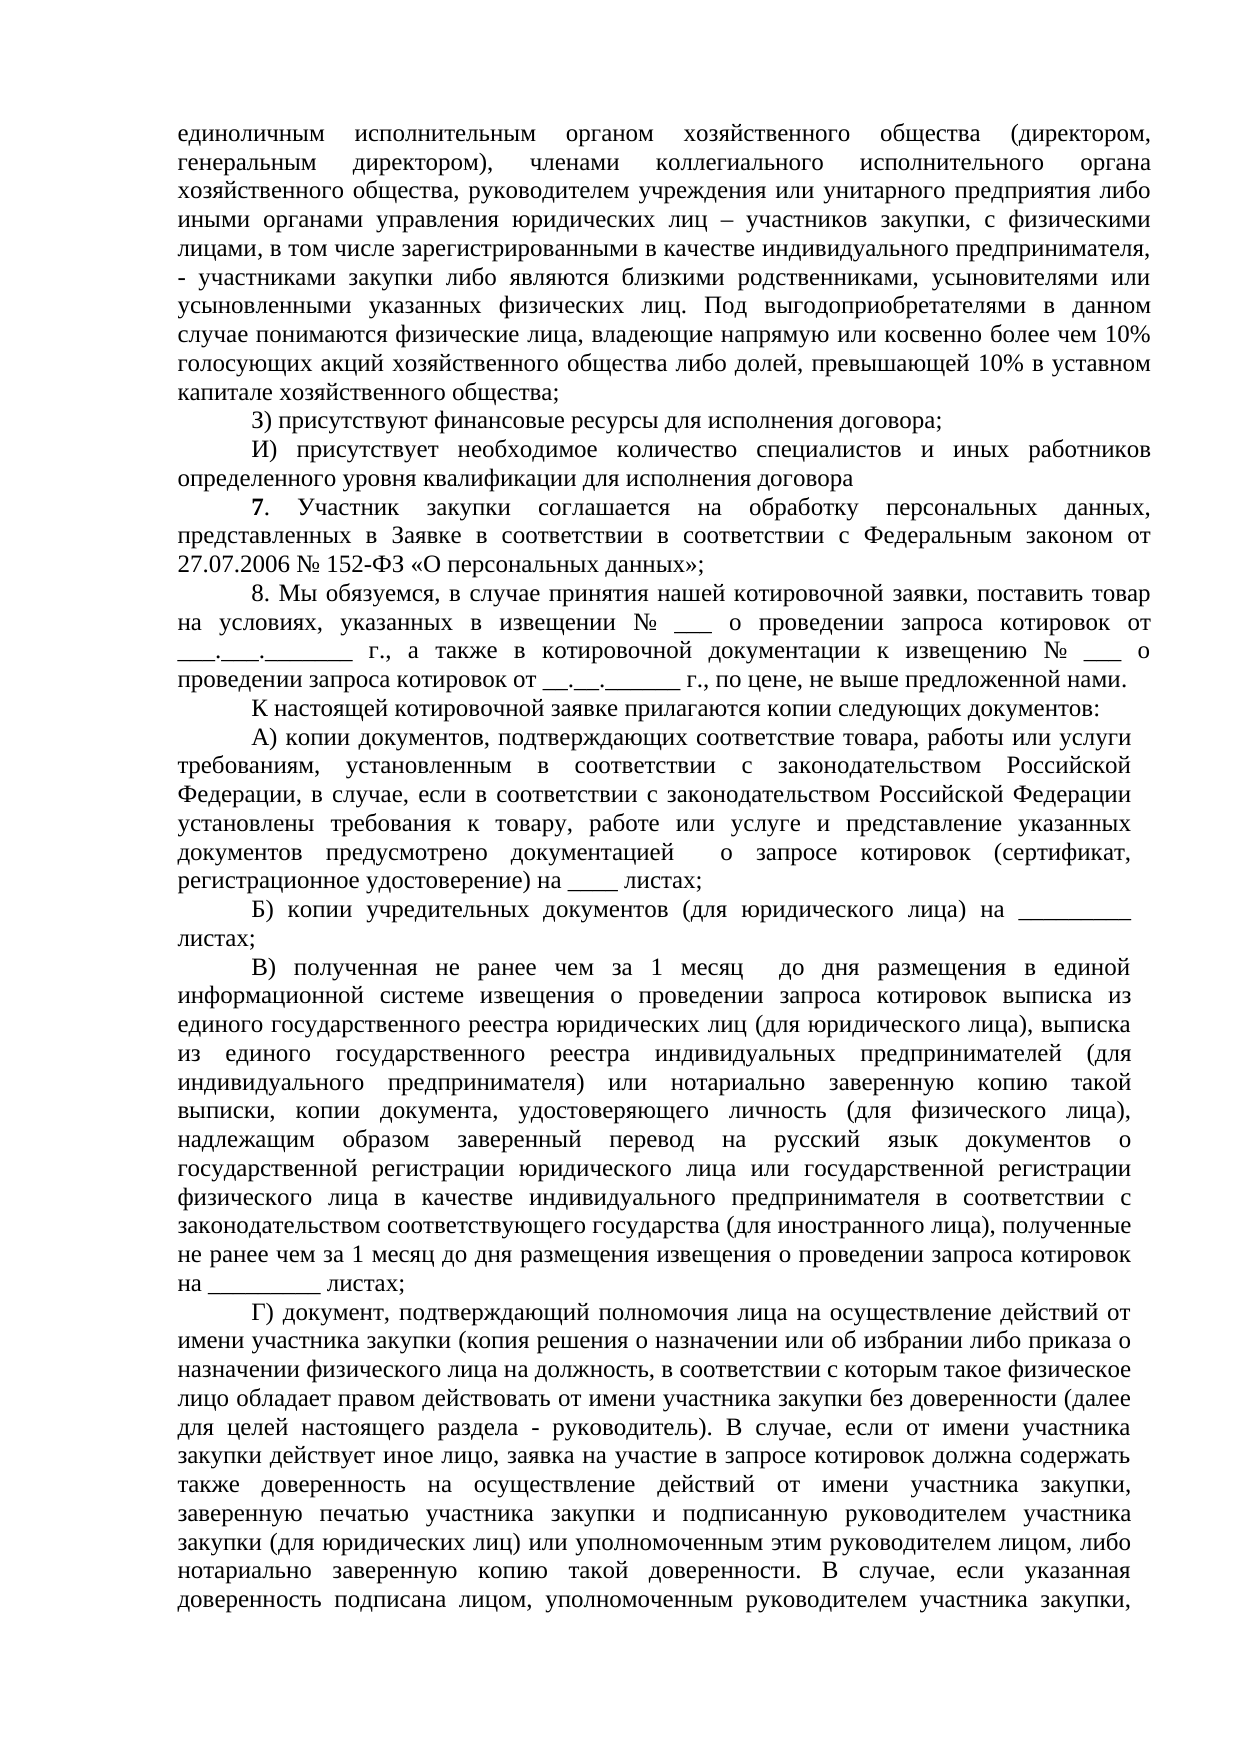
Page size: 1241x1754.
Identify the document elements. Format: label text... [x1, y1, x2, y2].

text В) полученная не ранее чем за 1 месяц до дня размещения в единой информационной системе извещения о проведении запроса котировок выписка из единого государственного реестра юридических лиц (для юридического лица), выписка из единого государственного реестра индивидуальных предпринимателей (для индивидуального предпринимателя) или нотариально заверенную копию такой выписки, копии документа, удостоверяющего личность (для физического лица), надлежащим образом заверенный перевод на русский язык документов о государственной регистрации юридического лица или государственной регистрации физического лица в качестве индивидуального предпринимателя в соответствии с законодательством соответствующего государства (для иностранного лица), полученные не ранее чем за 1 месяц до дня размещения извещения о проведении запроса котировок на _________ листах; [177, 952, 1132, 1297]
text И) присутствует необходимое количество специалистов и иных работников определенного уровня квалификации для исполнения договора [177, 434, 1152, 492]
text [177, 1297, 1132, 1613]
text А) копии документов, подтверждающих соответствие товара, работы или услуги требованиям, установленным в соответствии с законодательством Российской Федерации, в случае, если в соответствии с законодательством Российской Федерации установлены требования к товару, работе или услуге и представление указанных документов предусмотрено документацией о запросе котировок (сертификат, регистрационное удостоверение) на ____ листах; [177, 722, 1132, 894]
text К настоящей котировочной заявке прилагаются копии следующих документов: [177, 693, 1152, 722]
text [177, 118, 1152, 406]
text Б) копии учредительных документов (для юридического лица) на _________ листах; [177, 894, 1132, 952]
text З) присутствуют финансовые ресурсы для исполнения договора; [177, 406, 1152, 434]
text 7. Участник закупки соглашается на обработку персональных данных, представленных в Заявке в соответствии в соответствии с Федеральным законом от 27.07.2006 № 152-ФЗ «О персональных данных»; [177, 492, 1152, 578]
text 8. Мы обязуемся, в случае принятия нашей котировочной заявки, поставить товар на условиях, указанных в извещении № ___ о проведении запроса котировок от ___.___._______ г., а также в котировочной документации к извещению № ___ о проведении запроса котировок от __.__.______ г., по цене, не выше предложенной нами. [177, 578, 1152, 693]
